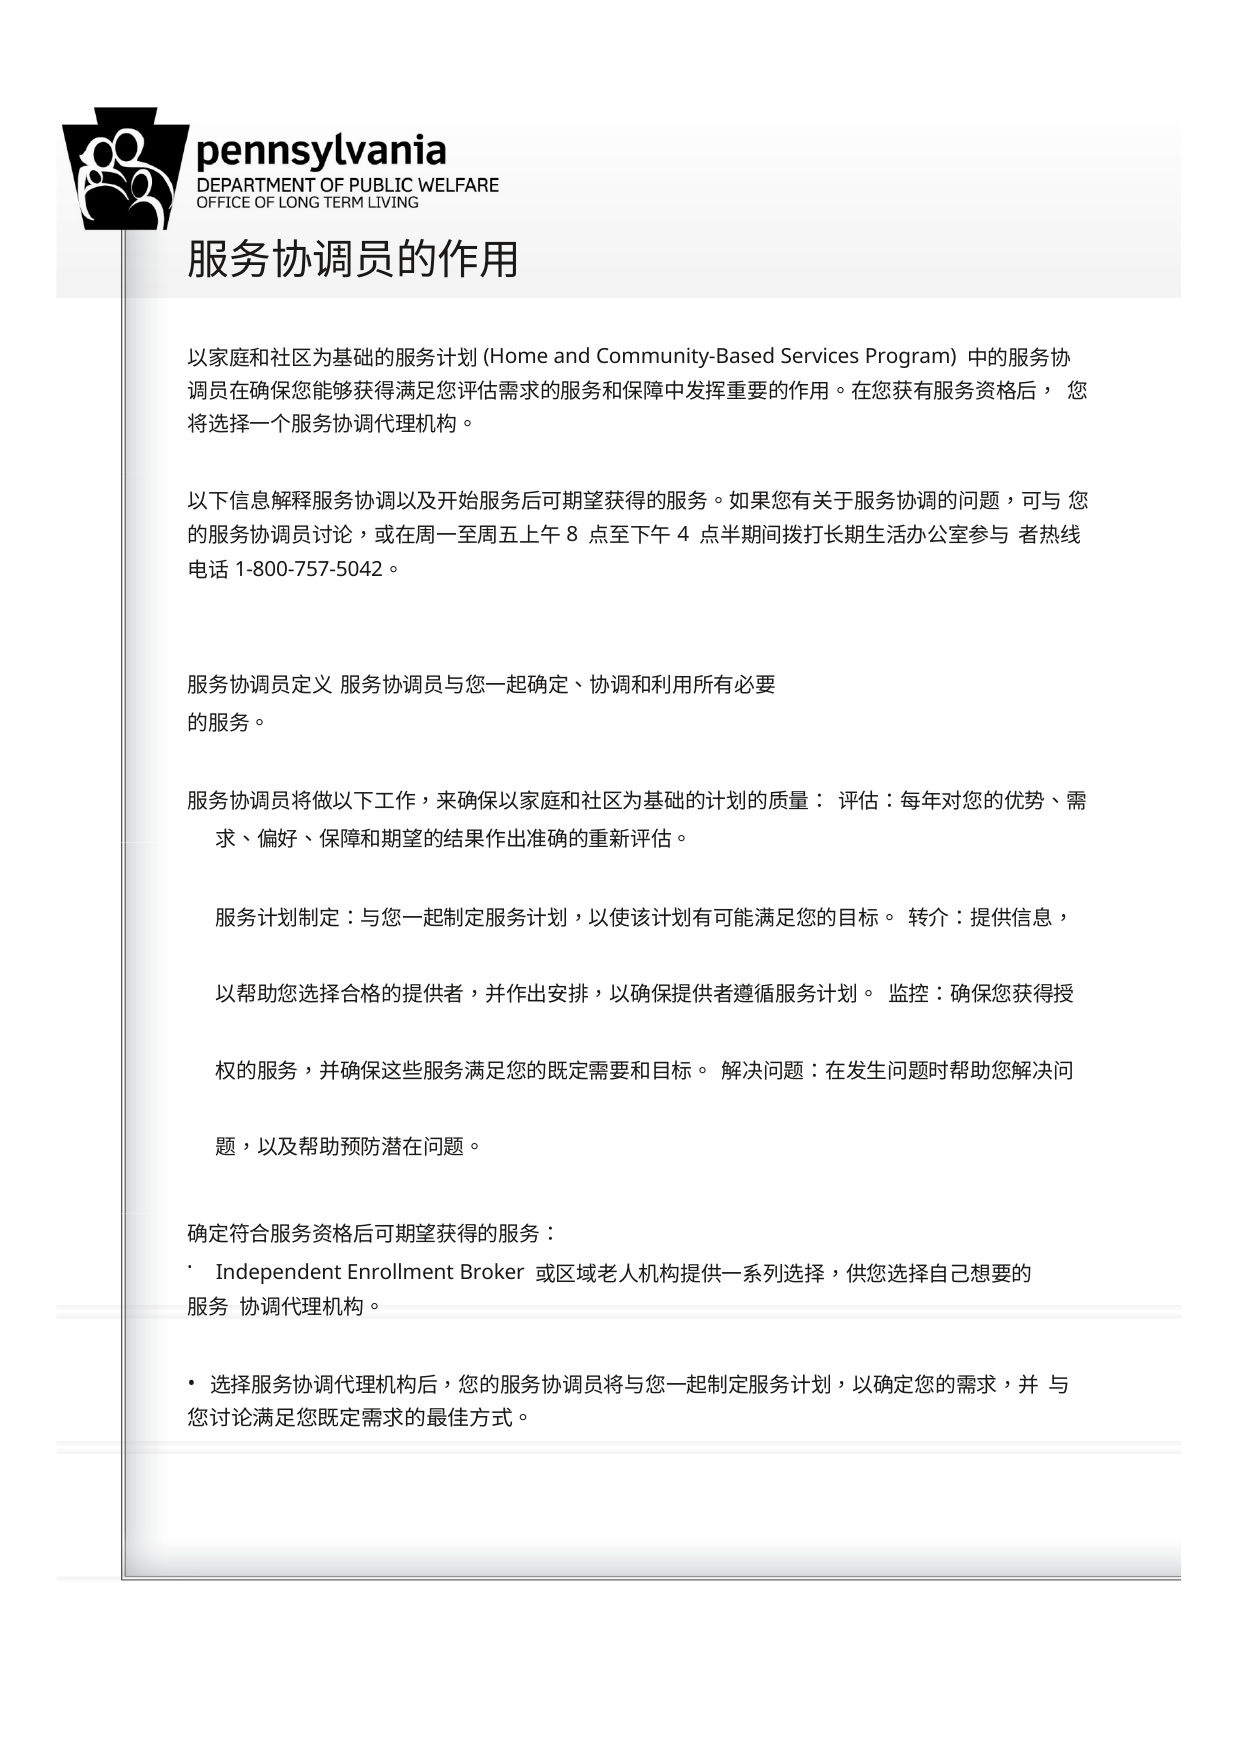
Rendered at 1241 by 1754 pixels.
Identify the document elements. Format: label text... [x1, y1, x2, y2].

text 确定符合服务资格后可期望获得的服务： [187, 1219, 1192, 1248]
text 服务计划制定：与您一起制定服务计划，以使该计划有可能满足您的目标。 转介：提供信息，以帮助您选择合格的提供者，并作出安排，以确保提供者遵循服务计划。 监控：确保您获得授权的服务，并确保这些服务满足您的既定需要和目标。 解决问题：在发生问题时帮助您解决问题，以及帮助预防潜在问题。 [216, 903, 1091, 1161]
subtitle 服务协调员的作用 [187, 233, 1192, 285]
list Independent Enrollment Broker 或区域老人机构提供一系列选择，供您选择自己想要的服务 协调代理机构。 [187, 1257, 1048, 1320]
text 服务协调员定义 服务协调员与您一起确定、协调和利用所有必要的服务。 [187, 670, 793, 736]
picture [56, 101, 1182, 1583]
text 以下信息解释服务协调以及开始服务后可期望获得的服务。如果您有关于服务协调的问题，可与 您的服务协调员讨论，或在周一至周五上午 8 点至下午 4 点半期间拨打长期生活办公室参与 者热线电话 1-800-757-5042。 [187, 486, 1091, 584]
text • 选择服务协调代理机构后，您的服务协调员将与您一起制定服务计划，以确定您的需求，并 与您讨论满足您既定需求的最佳方式。 [187, 1368, 1091, 1432]
text 以家庭和社区为基础的服务计划 (Home and Community-Based Services Program) 中的服务协 调员在确保您能够获得满足您评估需求的服务和保障中发挥重要的作用。在您获有服务资格后， 您将选择一个服务协调代理机构。 [187, 341, 1091, 438]
text 服务协调员将做以下工作，来确保以家庭和社区为基础的计划的质量： 评估：每年对您的优势、需求、偏好、保障和期望的结果作出准确的重新评估。 [187, 786, 1091, 853]
